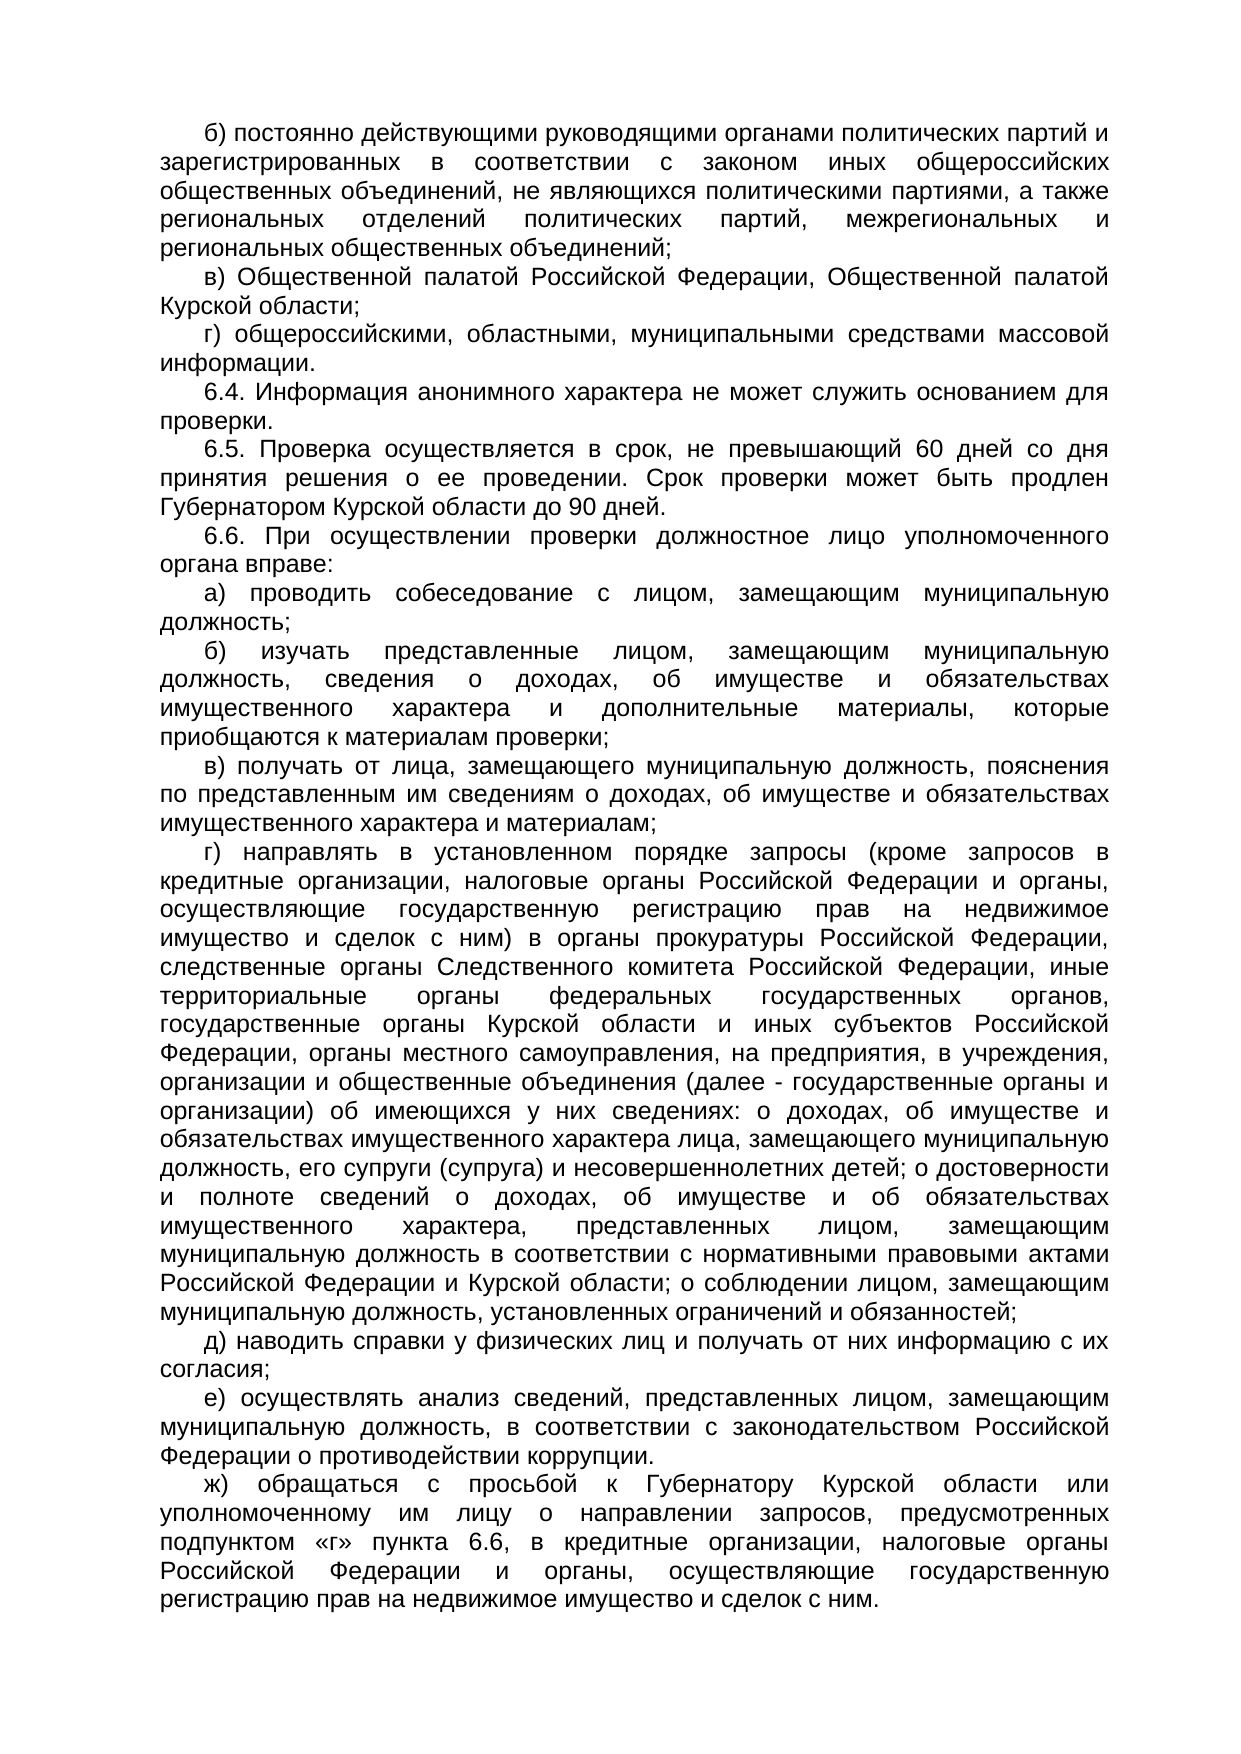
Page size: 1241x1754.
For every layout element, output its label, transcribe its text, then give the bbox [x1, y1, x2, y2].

text б) постоянно действующими руководящими органами политических партий и зарегистрированных в соответствии с законом иных общероссийских общественных объединений, не являющихся политическими партиями, а также региональных отделений политических партий, межрегиональных и региональных общественных объединений; [159, 118, 1110, 262]
text а) проводить собеседование с лицом, замещающим муниципальную должность; [159, 578, 1110, 636]
text д) наводить справки у физических лиц и получать от них информацию с их согласия; [159, 1326, 1110, 1383]
text 6.4. Информация анонимного характера не может служить основанием для проверки. [159, 377, 1110, 434]
text г) направлять в установленном порядке запросы (кроме запросов в кредитные организации, налоговые органы Российской Федерации и органы, осуществляющие государственную регистрацию прав на недвижимое имущество и сделок с ним) в органы прокуратуры Российской Федерации, следственные органы Следственного комитета Российской Федерации, иные территориальные органы федеральных государственных органов, государственные органы Курской области и иных субъектов Российской Федерации, органы местного самоуправления, на предприятия, в учреждения, организации и общественные объединения (далее - государственные органы и организации) об имеющихся у них сведениях: о доходах, об имуществе и обязательствах имущественного характера лица, замещающего муниципальную должность, его супруги (супруга) и несовершеннолетних детей; о достоверности и полноте сведений о доходах, об имуществе и об обязательствах имущественного характера, представленных лицом, замещающим муниципальную должность в соответствии с нормативными правовыми актами Российской Федерации и Курской области; о соблюдении лицом, замещающим муниципальную должность, установленных ограничений и обязанностей; [159, 837, 1110, 1326]
text е) осуществлять анализ сведений, представленных лицом, замещающим муниципальную должность, в соответствии с законодательством Российской Федерации о противодействии коррупции. [159, 1383, 1110, 1469]
text г) общероссийскими, областными, муниципальными средствами массовой информации. [159, 319, 1110, 377]
text б) изучать представленные лицом, замещающим муниципальную должность, сведения о доходах, об имуществе и обязательствах имущественного характера и дополнительные материалы, которые приобщаются к материалам проверки; [159, 636, 1110, 751]
text в) получать от лица, замещающего муниципальную должность, пояснения по представленным им сведениям о доходах, об имуществе и обязательствах имущественного характера и материалам; [159, 751, 1110, 837]
text 6.6. При осуществлении проверки должностное лицо уполномоченного органа вправе: [159, 521, 1110, 578]
text ж) обращаться с просьбой к Губернатору Курской области или уполномоченному им лицу о направлении запросов, предусмотренных подпунктом «г» пункта 6.6, в кредитные организации, налоговые органы Российской Федерации и органы, осуществляющие государственную регистрацию прав на недвижимое имущество и сделок с ним. [159, 1469, 1110, 1613]
text 6.5. Проверка осуществляется в срок, не превышающий 60 дней со дня принятия решения о ее проведении. Срок проверки может быть продлен Губернатором Курской области до 90 дней. [159, 434, 1110, 521]
text в) Общественной палатой Российской Федерации, Общественной палатой Курской области; [159, 262, 1110, 319]
